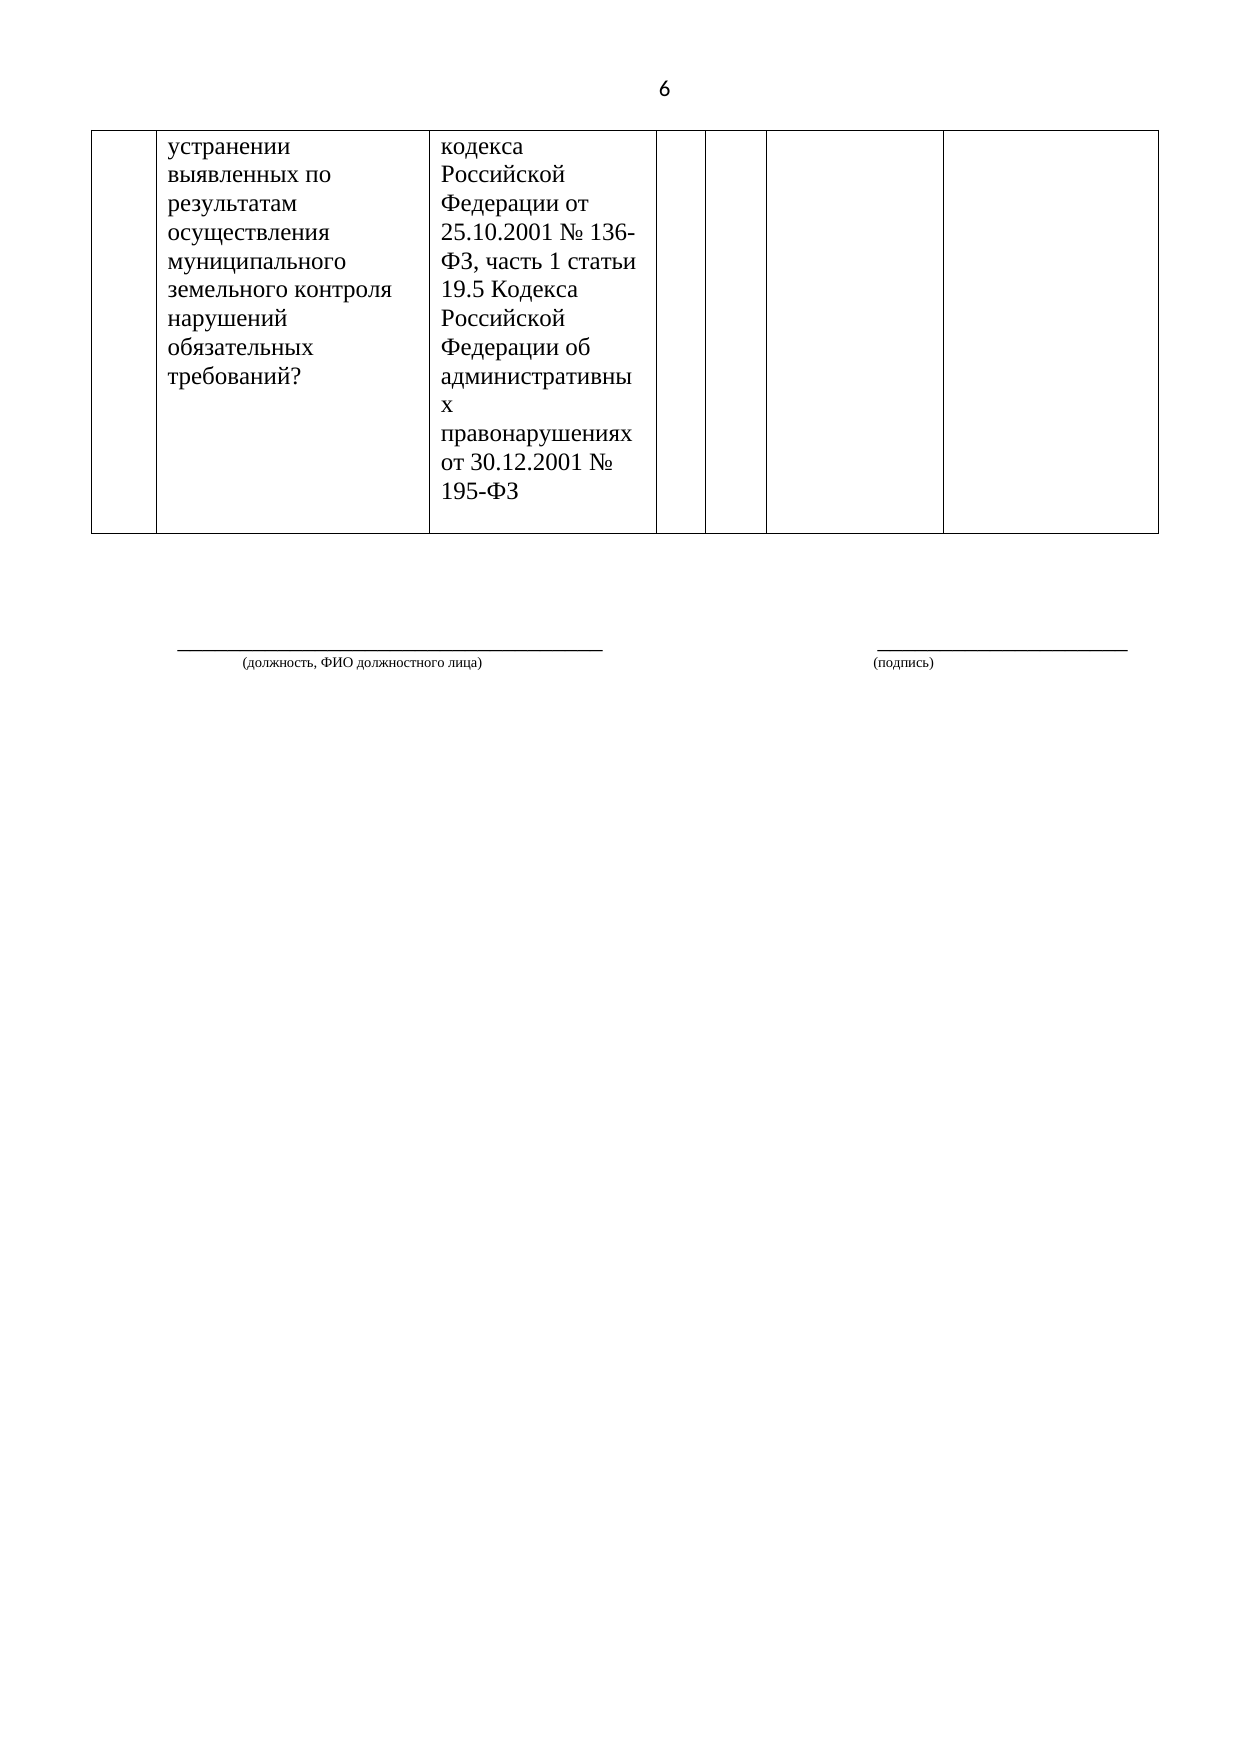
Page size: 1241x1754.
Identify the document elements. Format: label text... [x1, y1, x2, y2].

table_cell [944, 131, 1158, 533]
table_cell 5 [92, 131, 156, 533]
table_cell [657, 131, 705, 533]
text (должность, ФИО должностного лица) (подпись) [177, 654, 1152, 683]
text __________________________________ ____________________ [177, 625, 1152, 654]
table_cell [430, 131, 656, 533]
table_cell [767, 131, 943, 533]
table_cell [706, 131, 766, 533]
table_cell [157, 131, 429, 533]
